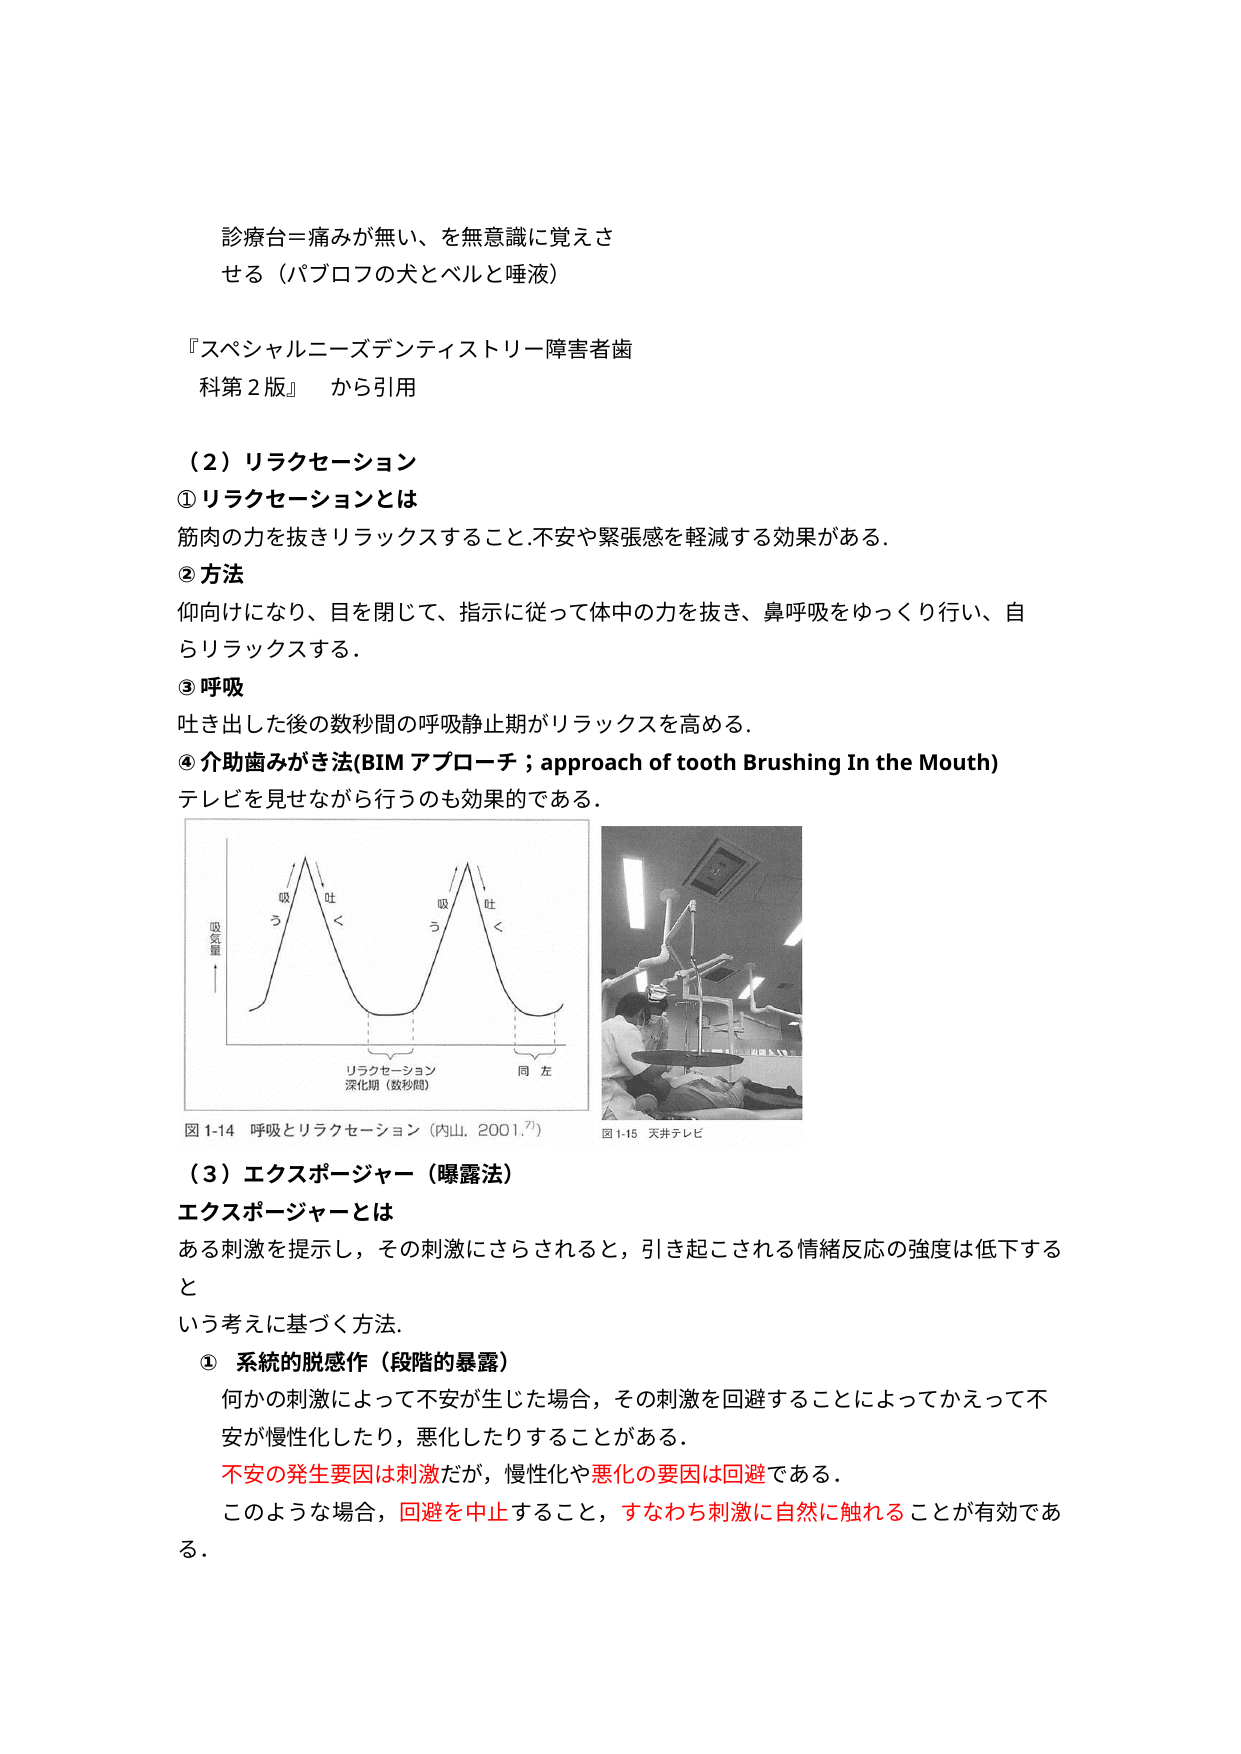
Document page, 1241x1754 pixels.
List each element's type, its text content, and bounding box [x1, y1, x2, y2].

text 筋肉の力を抜きリラックスすること.不安や緊張感を軽減する効果がある. [177, 517, 1063, 554]
text らリラックスする． [177, 629, 1063, 667]
text 吐き出した後の数秒間の呼吸静止期がリラックスを高める. [177, 704, 1063, 742]
text 科第2版』 から引用 [177, 367, 1063, 404]
text せる（パブロフの犬とベルと唾液） [177, 254, 1063, 292]
text このような場合，回避を中止すること，すなわち刺激に自然に触れることが有効である． [177, 1492, 1063, 1567]
text 『スペシャルニーズデンティストリー障害者歯 [177, 329, 1063, 367]
text ➀リラクセーションとは [177, 479, 1063, 517]
text （２）リラクセーション [177, 442, 1063, 479]
text エクスポージャーとは [177, 1192, 1063, 1229]
text 安が慢性化したり，悪化したりすることがある． [177, 1417, 1063, 1454]
text （３）エクスポージャー（曝露法） [177, 1154, 1063, 1192]
text テレビを見せながら行うのも効果的である． [177, 779, 1063, 817]
text ④介助歯みがき法(BIMアプローチ；approach of tooth Brushing In the Mouth) [177, 742, 1063, 779]
text ある刺激を提示し，その刺激にさらされると，引き起こされる情緒反応の強度は低下すると [177, 1229, 1063, 1304]
text ③呼吸 [177, 667, 1063, 704]
text 何かの刺激によって不安が生じた場合，その刺激を回避することによってかえって不 [177, 1379, 1063, 1417]
text 不安の発生要因は刺激だが，慢性化や悪化の要因は回避である． [177, 1454, 1063, 1492]
text いう考えに基づく方法. [177, 1304, 1063, 1342]
text ②方法 [177, 554, 1063, 592]
picture [177, 816, 805, 1146]
text 仰向けになり、目を閉じて、指示に従って体中の力を抜き、鼻呼吸をゆっくり行い、自 [177, 592, 1063, 629]
list 系統的脱感作（段階的暴露） [199, 1342, 1063, 1379]
text 診療台＝痛みが無い、を無意識に覚えさ [177, 217, 1063, 254]
